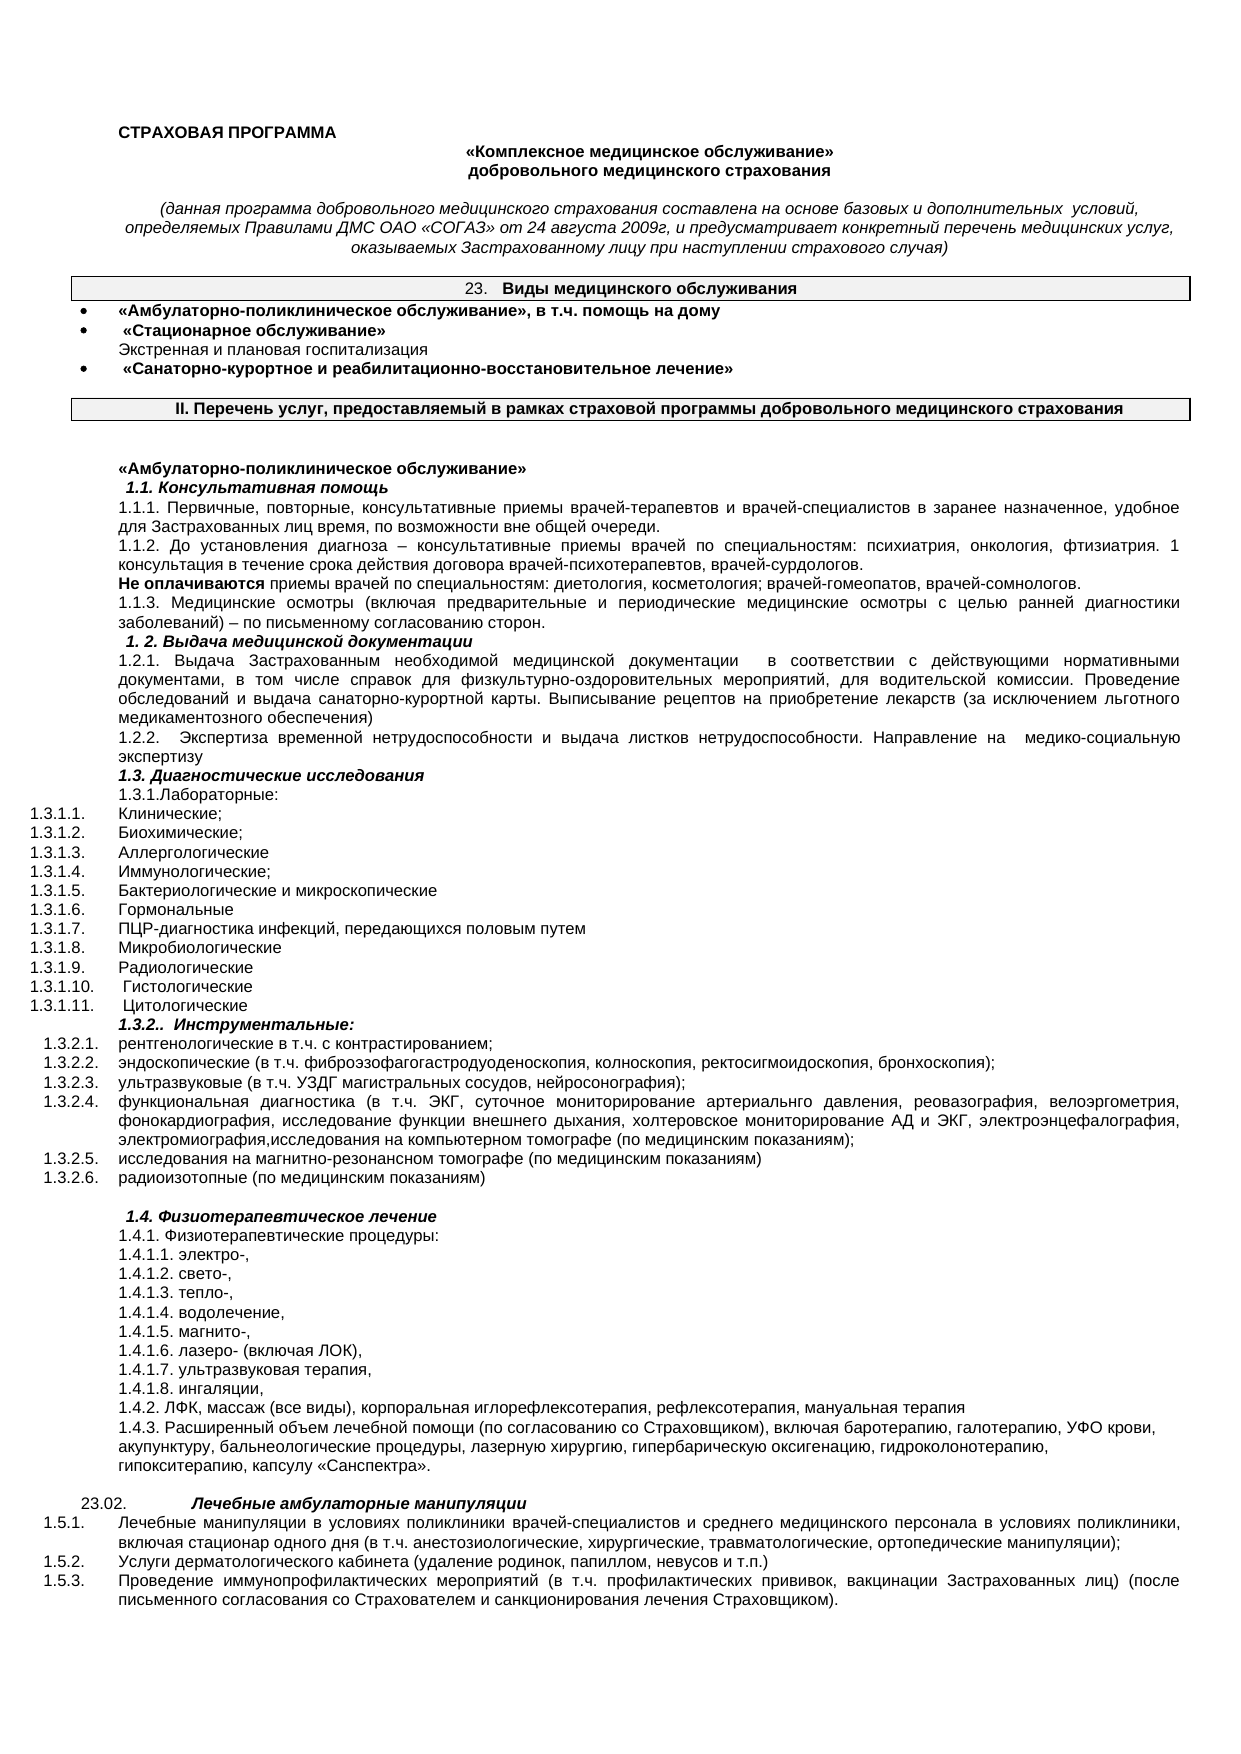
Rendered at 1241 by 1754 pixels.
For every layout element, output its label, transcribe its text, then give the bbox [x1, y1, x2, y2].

text «Комплексное медицинское обслуживание» [118, 142, 1181, 161]
list функциональная диагностика (в т.ч. ЭКГ, суточное мониторирование артериальнго давления, реовазография, велоэргометрия, фонокардиография, исследование функции внешнего дыхания, холтеровское мониторирование АД и ЭКГ, электроэнцефалография, электромиография,исследования на компьютерном томографе (по медицинским показаниям); [43, 1092, 1181, 1149]
text 1. 2. Выдача медицинской документации [118, 632, 1181, 651]
text 1.1.2. До установления диагноза – консультативные приемы врачей по специальностям: психиатрия, онкология, фтизиатрия. 1 консультация в течение срока действия договора врачей-психотерапевтов, врачей-сурдологов. [118, 536, 1181, 574]
list Лечебные манипуляции в условиях поликлиники врачей-специалистов и среднего медицинского персонала в условиях поликлиники, включая стационар одного дня (в т.ч. анестозиологические, хирургические, травматологические, ортопедические манипуляции); [43, 1513, 1181, 1552]
list Бактериологические и микроскопические [29, 881, 1181, 900]
list радиоизотопные (по медицинским показаниям) [43, 1168, 1181, 1187]
text 1.2.1. Выдача Застрахованным необходимой медицинской документации в соответствии с действующими нормативными документами, в том числе справок для физкультурно-оздоровительных мероприятий, для водительской комиссии. Проведение обследований и выдача санаторно-курортной карты. Выписывание рецептов на приобретение лекарств (за исключением льготного медикаментозного обеспечения) [118, 651, 1181, 727]
list «Амбулаторно-поликлиническое обслуживание», в т.ч. помощь на дому [81, 301, 1181, 321]
text II. Перечень услуг, предоставляемый в рамках страховой программы добровольного медицинского страхования [72, 399, 1189, 420]
text 1.3. Диагностические исследования [118, 766, 1181, 785]
text 1.4.1.5. магнито-, [118, 1322, 1181, 1341]
list Радиологические [29, 957, 1181, 977]
list Гормональные [29, 900, 1181, 919]
text 1.4.1.1. электро-, [118, 1245, 1181, 1264]
text 1.3.2.. Инструментальные: [118, 1015, 1181, 1034]
list Биохимические; [29, 823, 1181, 842]
list Лечебные амбулаторные манипуляции [81, 1494, 1181, 1513]
list ПЦР-диагностика инфекций, передающихся половым путем [29, 919, 1181, 938]
list Услуги дерматологического кабинета (удаление родинок, папиллом, невусов и т.п.) [43, 1552, 1181, 1571]
text 1.4.3. Расширенный объем лечебной помощи (по согласованию со Страховщиком), включая баротерапию, галотерапию, УФО крови, акупунктуру, бальнеологические процедуры, лазерную хирургию, гипербарическую оксигенацию, гидроколонотерапию, гипокситерапию, капсулу «Санспектра». [118, 1417, 1181, 1475]
text 1.1.3. Медицинские осмотры (включая предварительные и периодические медицинские осмотры с целью ранней диагностики заболеваний) – по письменному согласованию сторон. [118, 593, 1181, 632]
text (данная программа добровольного медицинского страхования составлена на основе базовых и дополнительных условий, определяемых Правилами ДМС ОАО «СОГАЗ» от 24 августа 2009г, и предусматривает конкретный перечень медицинских услуг, оказываемых Застрахованному лицу при наступлении страхового случая) [118, 199, 1181, 257]
text 1.4.1.8. ингаляции, [118, 1379, 1181, 1398]
text 1.3.1.Лабораторные: [118, 785, 1181, 804]
list Клинические; [29, 804, 1181, 823]
text 1.4.1. Физиотерапевтические процедуры: [118, 1226, 1181, 1245]
text 1.4.2. ЛФК, массаж (все виды), корпоральная иглорефлексотерапия, рефлексотерапия, мануальная терапия [118, 1398, 1181, 1417]
text Экстренная и плановая госпитализация [118, 340, 1181, 359]
list Аллергологические [29, 842, 1181, 862]
text 1.4.1.3. тепло-, [118, 1283, 1181, 1302]
text 1.4.1.4. водолечение, [118, 1302, 1181, 1322]
text Не оплачиваются приемы врачей по специальностям: диетология, косметология; врачей-гомеопатов, врачей-сомнологов. [118, 574, 1181, 593]
text 1.4. Физиотерапевтическое лечение [118, 1207, 1181, 1226]
text добровольного медицинского страхования [118, 161, 1181, 180]
list эндоскопические (в т.ч. фиброэзофагогастродуоденоскопия, колноскопия, ректосигмоидоскопия, бронхоскопия); [43, 1053, 1181, 1072]
subtitle СТРАХОВАЯ ПРОГРАММА [118, 122, 1181, 142]
list Виды медицинского обслуживания [72, 277, 1189, 300]
list Микробиологические [29, 938, 1181, 957]
list Иммунологические; [29, 862, 1181, 881]
list «Санаторно-курортное и реабилитационно-восстановительное лечение» [81, 359, 1181, 378]
text «Амбулаторно-поликлиническое обслуживание» [118, 459, 1181, 478]
text 1.1.1. Первичные, повторные, консультативные приемы врачей-терапевтов и врачей-специалистов в заранее назначенное, удобное для Застрахованных лиц время, по возможности вне общей очереди. [118, 497, 1181, 536]
text 1.4.1.7. ультразвуковая терапия, [118, 1360, 1181, 1379]
list Гистологические [29, 977, 1181, 996]
text 1.2.2. Экспертиза временной нетрудоспособности и выдача листков нетрудоспособности. Направление на медико-социальную экспертизу [118, 727, 1181, 766]
list ультразвуковые (в т.ч. УЗДГ магистральных сосудов, нейросонография); [43, 1072, 1181, 1092]
text 1.4.1.6. лазеро- (включая ЛОК), [118, 1341, 1181, 1360]
list «Стационарное обслуживание» [81, 321, 1181, 340]
text 1.4.1.2. свето-, [118, 1264, 1181, 1283]
list рентгенологические в т.ч. с контрастированием; [43, 1034, 1181, 1053]
list Проведение иммунопрофилактических мероприятий (в т.ч. профилактических прививок, вакцинации Застрахованных лиц) (после письменного согласования со Страхователем и санкционирования лечения Страховщиком). [43, 1571, 1181, 1609]
list Цитологические [29, 996, 1181, 1015]
text 1.1. Консультативная помощь [118, 478, 1181, 497]
list исследования на магнитно-резонансном томографе (по медицинским показаниям) [43, 1149, 1181, 1168]
